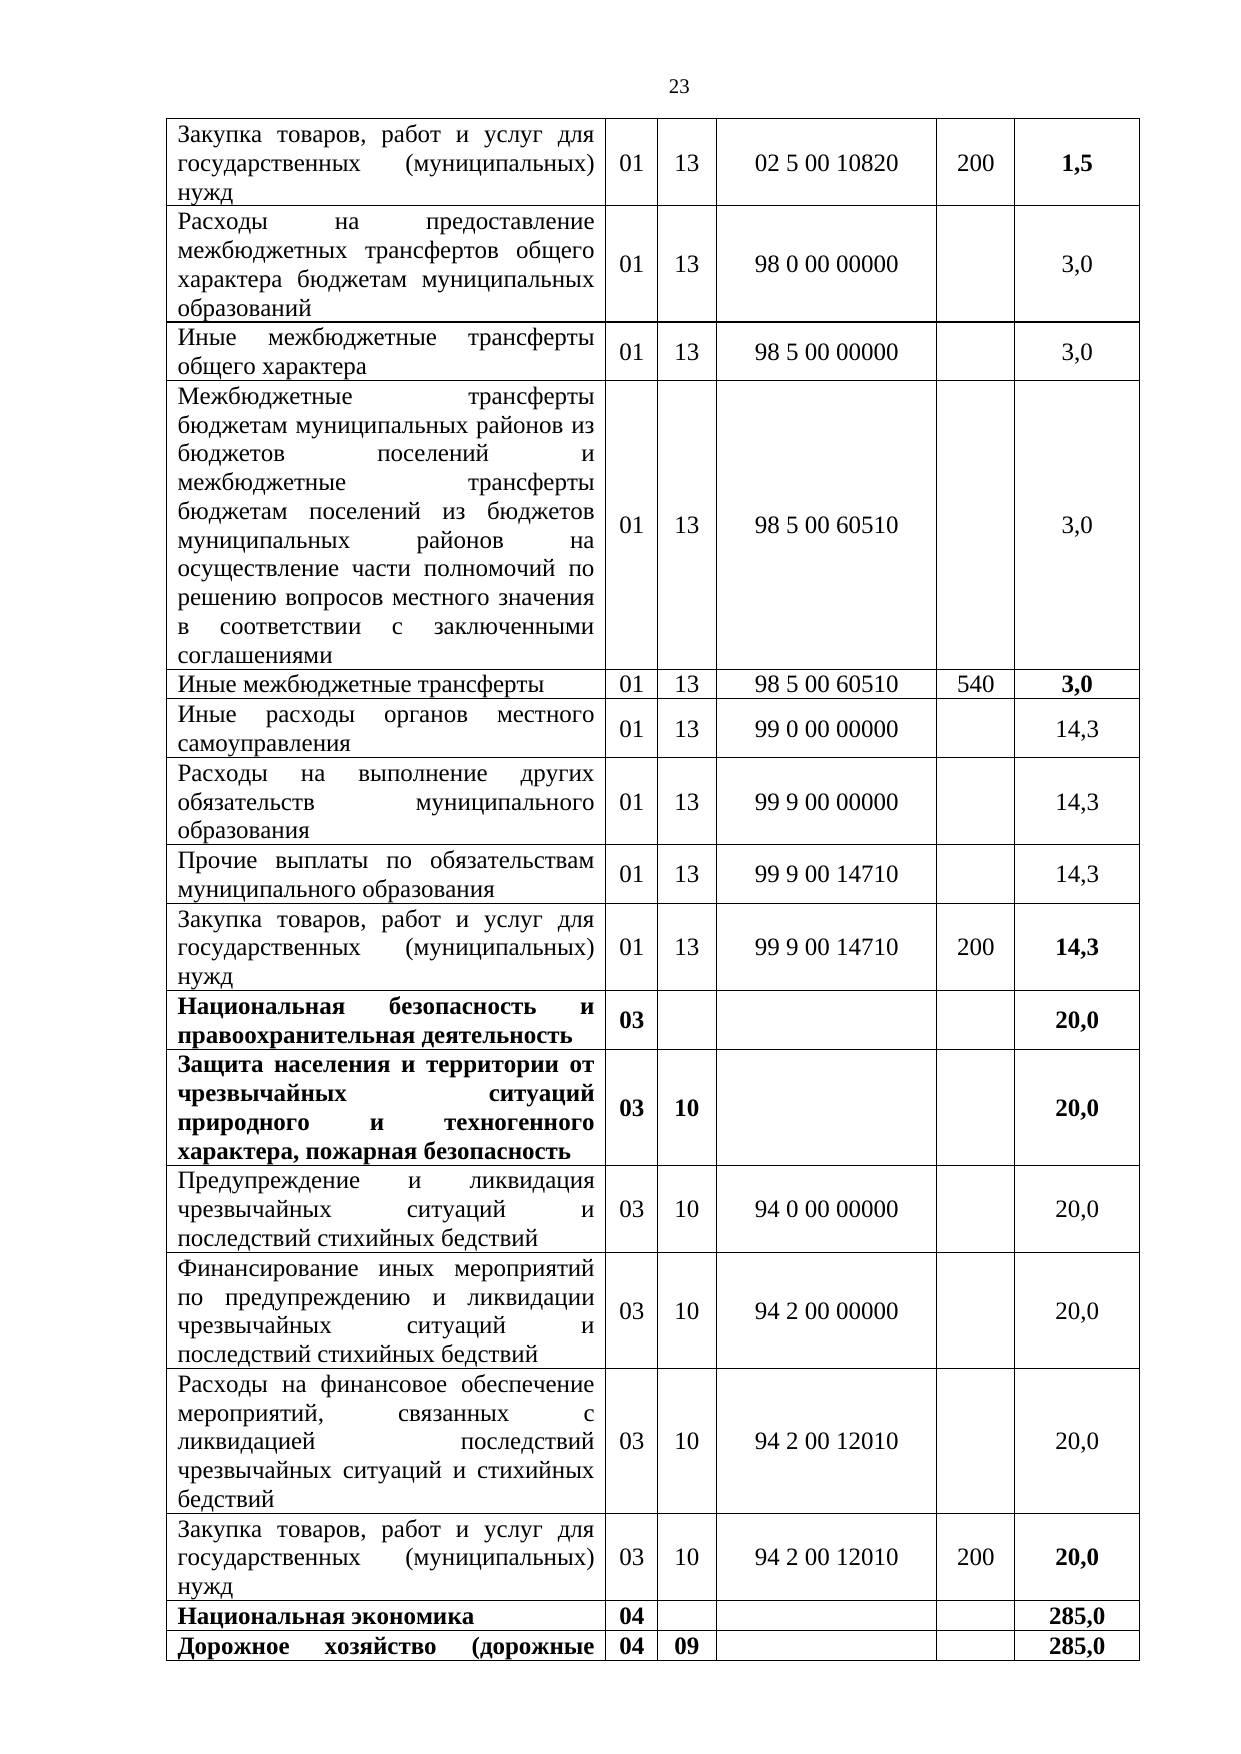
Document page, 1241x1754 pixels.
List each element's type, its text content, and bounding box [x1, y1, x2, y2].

table_cell 03 [606, 1166, 657, 1252]
table_cell 01 [606, 699, 657, 757]
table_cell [167, 1631, 605, 1659]
table_cell 20,0 [1015, 1050, 1139, 1164]
table_cell 3,0 [1015, 206, 1139, 321]
table_cell 03 [606, 1369, 657, 1513]
table_cell 98 5 00 60510 [717, 381, 936, 668]
table_cell [937, 1631, 1014, 1659]
table_cell 10 [658, 1166, 716, 1252]
table_cell [937, 1166, 1014, 1252]
table_cell 13 [658, 381, 716, 668]
table_cell 20,0 [1015, 1369, 1139, 1513]
table_cell Финансирование иных мероприятий по предупреждению и ликвидации чрезвычайных ситуаций и последствий стихийных бедствий [167, 1253, 605, 1368]
table_cell [937, 1369, 1014, 1513]
table_cell Закупка товаров, работ и услуг для государственных (муниципальных) нужд [167, 119, 605, 205]
table_cell 1,5 [1015, 119, 1139, 205]
table_cell 94 2 00 12010 [717, 1369, 936, 1513]
table_cell 13 [658, 119, 716, 205]
table_cell 94 2 00 12010 [717, 1514, 936, 1600]
table_cell 13 [658, 323, 716, 380]
table_cell 20,0 [1015, 991, 1139, 1048]
table_cell 285,0 [1015, 1601, 1139, 1630]
table_cell 13 [658, 699, 716, 757]
table_cell [717, 1631, 936, 1659]
table_cell Иные расходы органов местного самоуправления [167, 699, 605, 757]
table_cell [937, 1253, 1014, 1368]
table_cell 98 5 00 00000 [717, 323, 936, 380]
table_cell 04 [606, 1601, 657, 1630]
table_cell 04 [606, 1631, 657, 1659]
table_cell 01 [606, 845, 657, 903]
table_cell 10 [658, 1369, 716, 1513]
table_cell 20,0 [1015, 1253, 1139, 1368]
table_cell Национальная безопасность и правоохранительная деятельность [167, 991, 605, 1048]
table_cell Иные межбюджетные трансферты [167, 670, 605, 698]
table_cell 98 0 00 00000 [717, 206, 936, 321]
table_cell 03 [606, 1253, 657, 1368]
table_cell 01 [606, 206, 657, 321]
table_cell 20,0 [1015, 1514, 1139, 1600]
table_cell 03 [606, 1050, 657, 1164]
table_cell [937, 206, 1014, 321]
table_cell 14,3 [1015, 904, 1139, 990]
table_cell [937, 1050, 1014, 1164]
table_cell 200 [937, 904, 1014, 990]
table_cell Иные межбюджетные трансферты общего характера [167, 323, 605, 380]
table_cell [937, 699, 1014, 757]
table_cell 14,3 [1015, 845, 1139, 903]
table_cell [937, 758, 1014, 844]
table_cell 3,0 [1015, 670, 1139, 698]
table_cell 10 [658, 1514, 716, 1600]
table_cell 94 0 00 00000 [717, 1166, 936, 1252]
table_cell 02 5 00 10820 [717, 119, 936, 205]
table_cell Закупка товаров, работ и услуг для государственных (муниципальных) нужд [167, 1514, 605, 1600]
table_cell 01 [606, 119, 657, 205]
table_cell Закупка товаров, работ и услуг для государственных (муниципальных) нужд [167, 904, 605, 990]
table_cell 01 [606, 381, 657, 668]
table_cell 20,0 [1015, 1166, 1139, 1252]
table_cell 03 [606, 1514, 657, 1600]
table_cell 99 9 00 14710 [717, 845, 936, 903]
table_cell 13 [658, 904, 716, 990]
table_cell 03 [606, 991, 657, 1048]
table_cell 94 2 00 00000 [717, 1253, 936, 1368]
table_cell 13 [658, 206, 716, 321]
table_cell 13 [658, 845, 716, 903]
table_cell 540 [937, 670, 1014, 698]
table_cell [658, 991, 716, 1048]
table_cell [717, 991, 936, 1048]
table_cell [937, 991, 1014, 1048]
table_cell [937, 323, 1014, 380]
table_cell Расходы на предоставление межбюджетных трансфертов общего характера бюджетам муниципальных образований [167, 206, 605, 321]
table_cell 01 [606, 904, 657, 990]
table_cell 01 [606, 323, 657, 380]
table_cell 285,0 [1015, 1631, 1139, 1659]
table_cell 09 [658, 1631, 716, 1659]
table_cell [717, 1601, 936, 1630]
table_cell [717, 1050, 936, 1164]
table_cell 200 [937, 119, 1014, 205]
table_cell Национальная экономика [167, 1601, 605, 1630]
table_cell 01 [606, 758, 657, 844]
table_cell 98 5 00 60510 [717, 670, 936, 698]
table_cell 99 9 00 14710 [717, 904, 936, 990]
table_cell 13 [658, 670, 716, 698]
table_cell Расходы на выполнение других обязательств муниципального образования [167, 758, 605, 844]
table_cell 3,0 [1015, 381, 1139, 668]
table_cell [937, 381, 1014, 668]
table_cell 13 [658, 758, 716, 844]
table_cell 10 [658, 1253, 716, 1368]
table_cell [937, 1601, 1014, 1630]
table_cell Защита населения и территории от чрезвычайных ситуаций природного и техногенного характера, пожарная безопасность [167, 1050, 605, 1164]
table_cell 01 [606, 670, 657, 698]
table_cell 14,3 [1015, 758, 1139, 844]
table_cell Предупреждение и ликвидация чрезвычайных ситуаций и последствий стихийных бедствий [167, 1166, 605, 1252]
table_cell [658, 1601, 716, 1630]
table_cell 200 [937, 1514, 1014, 1600]
table_cell 99 9 00 00000 [717, 758, 936, 844]
table_cell Расходы на финансовое обеспечение мероприятий, связанных с ликвидацией последствий чрезвычайных ситуаций и стихийных бедствий [167, 1369, 605, 1513]
table_cell 10 [658, 1050, 716, 1164]
table_cell 99 0 00 00000 [717, 699, 936, 757]
table_cell 14,3 [1015, 699, 1139, 757]
table_cell Прочие выплаты по обязательствам муниципального образования [167, 845, 605, 903]
table_cell 3,0 [1015, 323, 1139, 380]
table_cell Межбюджетные трансферты бюджетам муниципальных районов из бюджетов поселений и межбюджетные трансферты бюджетам поселений из бюджетов муниципальных районов на осуществление части полномочий по решению вопросов местного значения в соответствии с заключенными соглашениями [167, 381, 605, 668]
table_cell [937, 845, 1014, 903]
